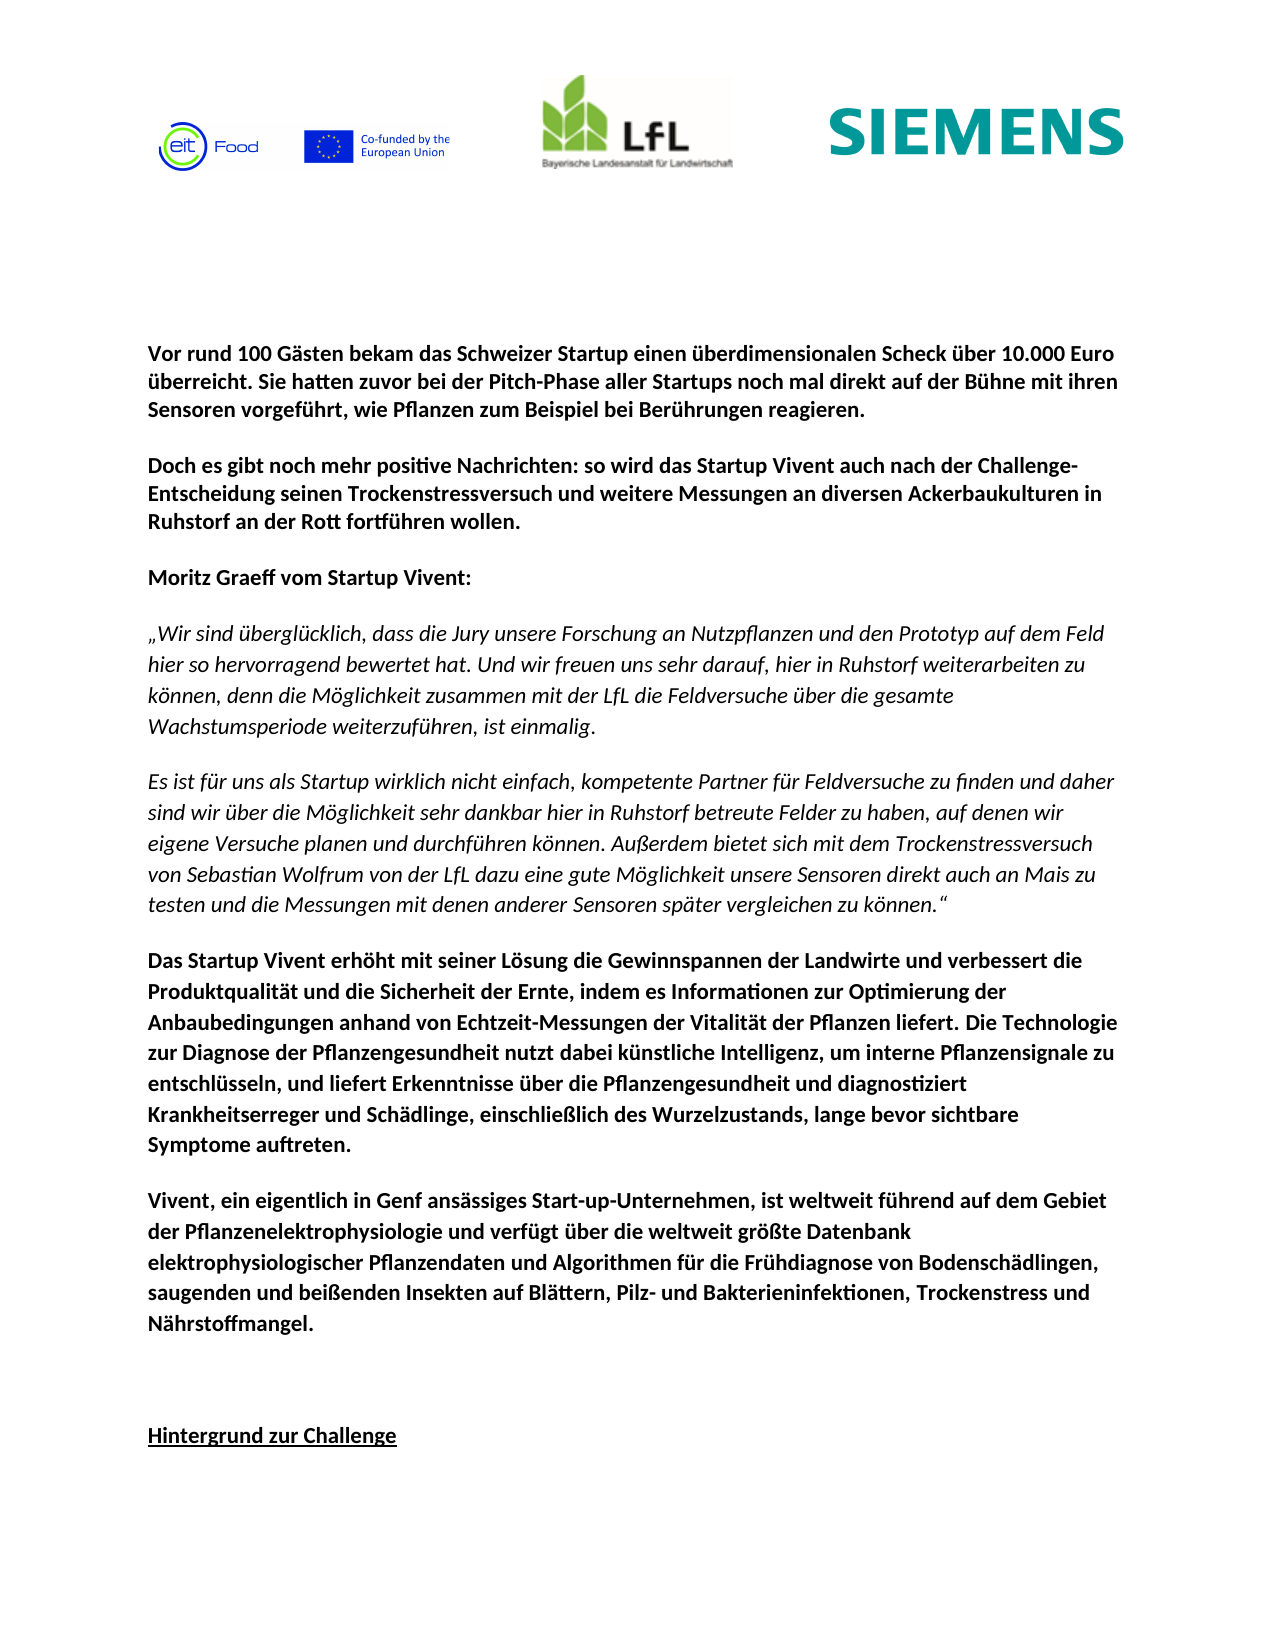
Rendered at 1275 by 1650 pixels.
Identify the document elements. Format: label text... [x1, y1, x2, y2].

text Vor rund 100 Gästen bekam das Schweizer Startup einen überdimensionalen Scheck über 10.000 Euro überreicht. Sie hatten zuvor bei der Pitch-Phase aller Startups noch mal direkt auf der Bühne mit ihren Sensoren vorgeführt, wie Pflanzen zum Beispiel bei Berührungen reagieren. [148, 339, 1127, 423]
text Es ist für uns als Startup wirklich nicht einfach, kompetente Partner für Feldversuche zu finden und daher sind wir über die Möglichkeit sehr dankbar hier in Ruhstorf betreute Felder zu haben, auf denen wir eigene Versuche planen und durchführen können. Außerdem bietet sich mit dem Trockenstressversuch von Sebastian Wolfrum von der LfL dazu eine gute Möglichkeit unsere Sensoren direkt auch an Mais zu testen und die Messungen mit denen anderer Sensoren später vergleichen zu können.“ [148, 767, 1127, 918]
picture [824, 103, 1128, 161]
text Doch es gibt noch mehr positive Nachrichten: so wird das Startup Vivent auch nach der Challenge-Entscheidung seinen Trockenstressversuch und weitere Messungen an diversen Ackerbaukulturen in Ruhstorf an der Rott fortführen wollen. [148, 451, 1127, 536]
text Hintergrund zur Challenge [148, 1421, 1127, 1449]
text Vivent, ein eigentlich in Genf ansässiges Start-up-Unternehmen, ist weltweit führend auf dem Gebiet der Pflanzenelektrophysiologie und verfügt über die weltweit größte Datenbank elektrophysiologischer Pflanzendaten und Algorithmen für die Frühdiagnose von Bodenschädlingen, saugenden und beißenden Insekten auf Blättern, Pilz- und Bakterieninfektionen, Trockenstress und Nährstoffmangel. [148, 1186, 1127, 1337]
picture [542, 75, 733, 169]
picture [158, 122, 450, 171]
text Das Startup Vivent erhöht mit seiner Lösung die Gewinnspannen der Landwirte und verbessert die Produktqualität und die Sicherheit der Ernte, indem es Informationen zur Optimierung der Anbaubedingungen anhand von Echtzeit-Messungen der Vitalität der Pflanzen liefert. Die Technologie zur Diagnose der Pflanzengesundheit nutzt dabei künstliche Intelligenz, um interne Pflanzensignale zu entschlüsseln, und liefert Erkenntnisse über die Pflanzengesundheit und diagnostiziert Krankheitserreger und Schädlinge, einschließlich des Wurzelzustands, lange bevor sichtbare Symptome auftreten. [148, 946, 1127, 1158]
text Moritz Graeff vom Startup Vivent: [148, 563, 1127, 592]
text „Wir sind überglücklich, dass die Jury unsere Forschung an Nutzpflanzen und den Prototyp auf dem Feld hier so hervorragend bewertet hat. Und wir freuen uns sehr darauf, hier in Ruhstorf weiterarbeiten zu können, denn die Möglichkeit zusammen mit der LfL die Feldversuche über die gesamte Wachstumsperiode weiterzuführen, ist einmalig. [148, 619, 1127, 740]
